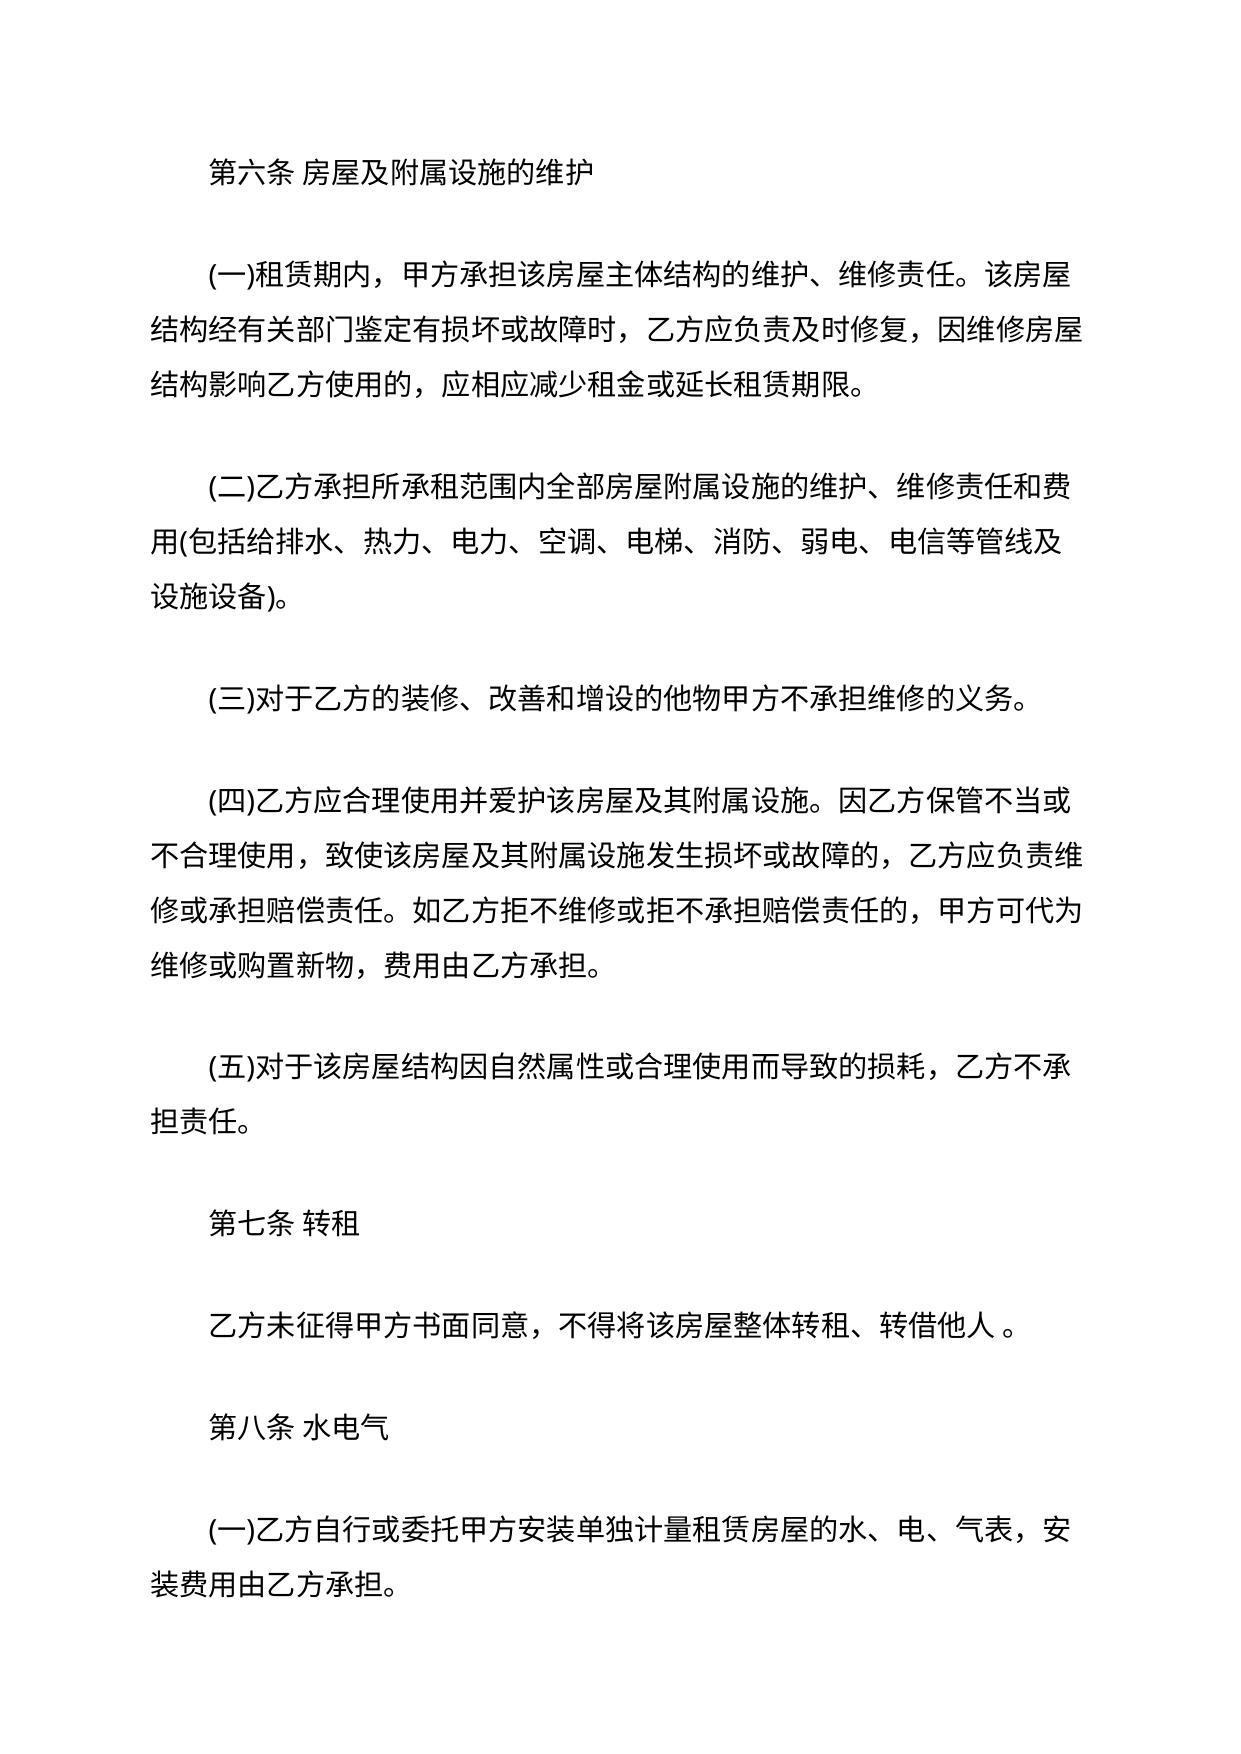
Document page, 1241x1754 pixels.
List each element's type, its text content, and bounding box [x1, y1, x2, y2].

text (五)对于该房屋结构因自然属性或合理使用而导致的损耗，乙方不承担责任。 [150, 1044, 1090, 1141]
text (四)乙方应合理使用并爱护该房屋及其附属设施。因乙方保管不当或不合理使用，致使该房屋及其附属设施发生损坏或故障的，乙方应负责维修或承担赔偿责任。如乙方拒不维修或拒不承担赔偿责任的，甲方可代为维修或购置新物，费用由乙方承担。 [150, 777, 1090, 984]
text 第七条 转租 [150, 1201, 1090, 1243]
text (一)乙方自行或委托甲方安装单独计量租赁房屋的水、电、气表，安装费用由乙方承担。 [150, 1506, 1090, 1603]
text (二)乙方承担所承租范围内全部房屋附属设施的维护、维修责任和费用(包括给排水、热力、电力、空调、电梯、消防、弱电、电信等管线及设施设备)。 [150, 463, 1090, 616]
text (一)租赁期内，甲方承担该房屋主体结构的维护、维修责任。该房屋结构经有关部门鉴定有损坏或故障时，乙方应负责及时修复，因维修房屋结构影响乙方使用的，应相应减少租金或延长租赁期限。 [150, 252, 1090, 404]
text 第六条 房屋及附属设施的维护 [150, 150, 1090, 192]
text 第八条 水电气 [150, 1404, 1090, 1447]
text 乙方未征得甲方书面同意，不得将该房屋整体转租、转借他人 。 [150, 1302, 1090, 1345]
text (三)对于乙方的装修、改善和增设的他物甲方不承担维修的义务。 [150, 675, 1090, 718]
